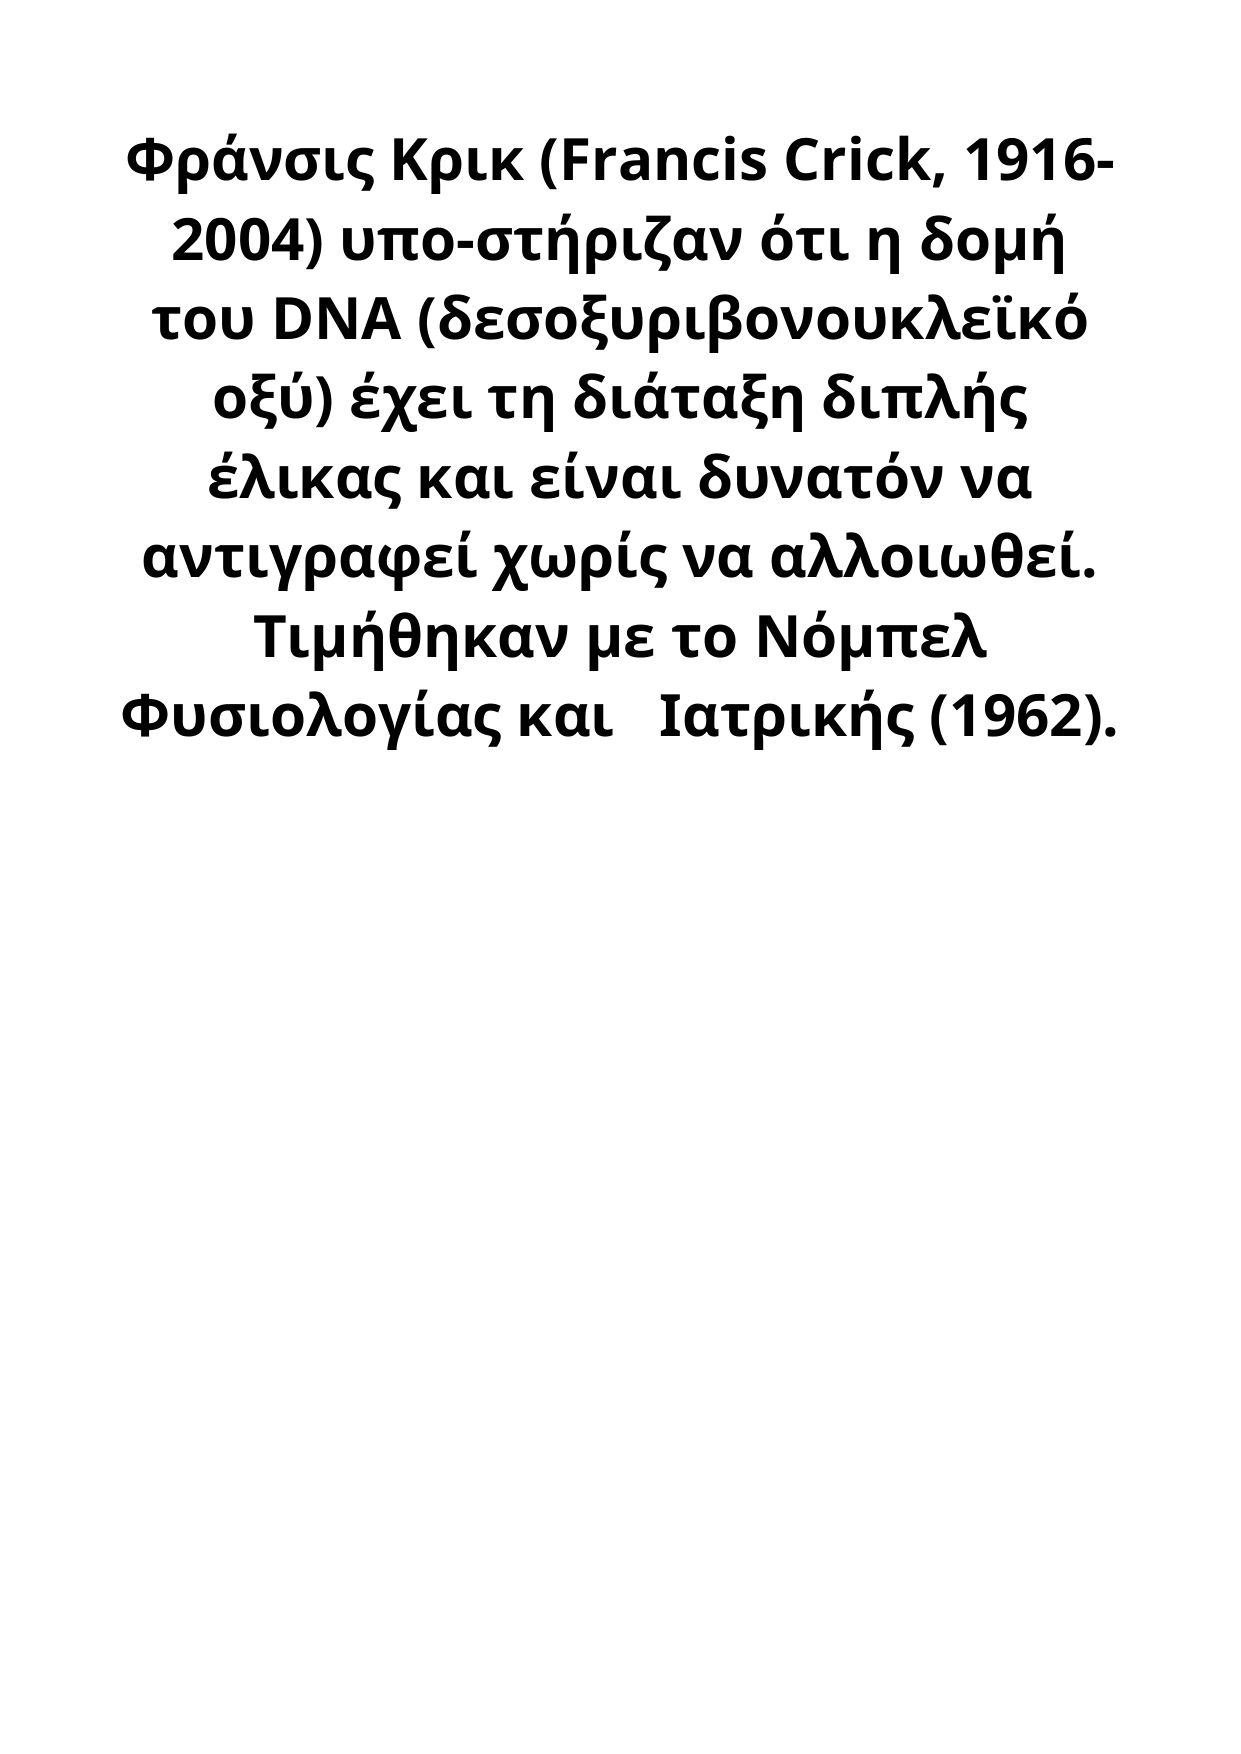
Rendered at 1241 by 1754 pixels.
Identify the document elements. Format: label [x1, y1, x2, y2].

text [118, 118, 1122, 754]
